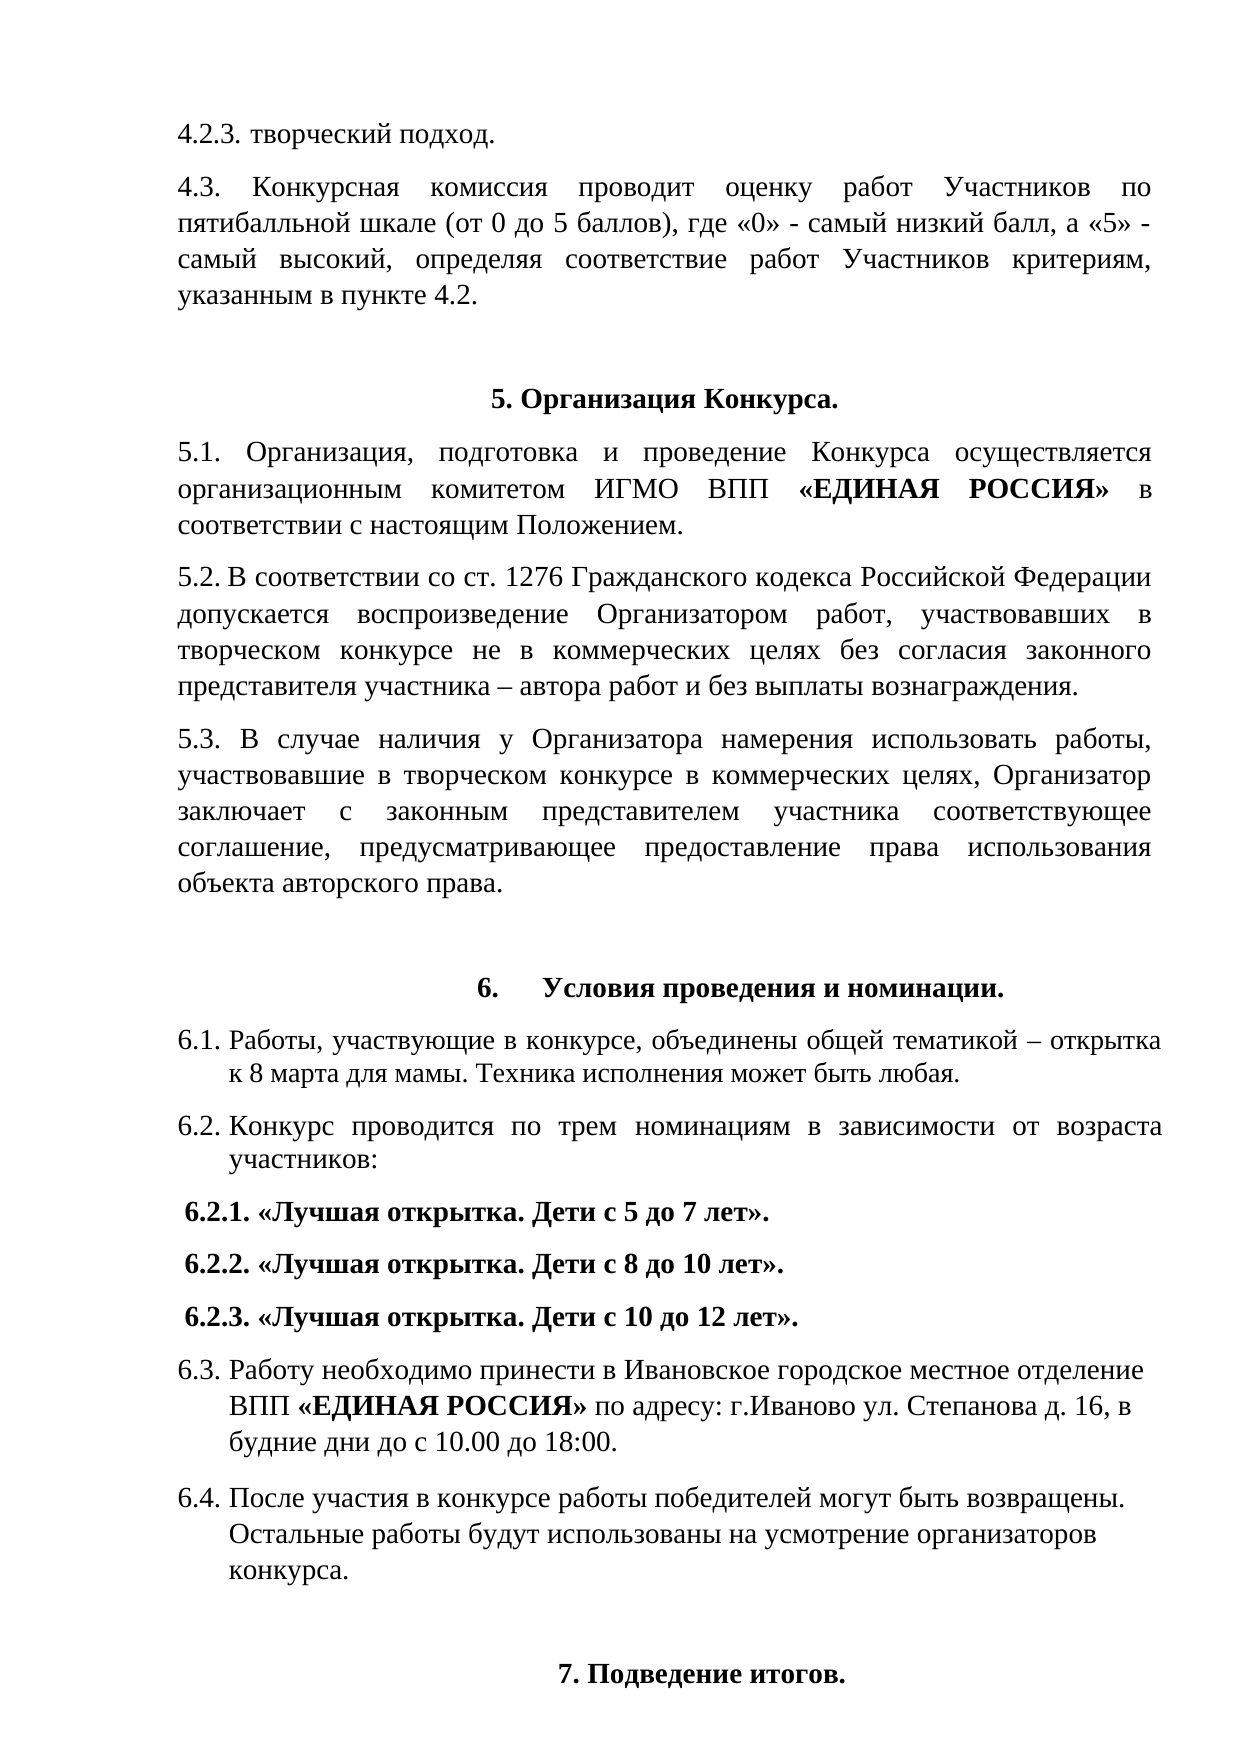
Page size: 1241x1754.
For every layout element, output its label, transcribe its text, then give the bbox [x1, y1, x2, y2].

list Подведение итогов. [558, 1656, 1163, 1689]
list творческий подход. [177, 116, 1163, 149]
list Организация, подготовка и проведение Конкурса осуществляется организационным комитетом ИГМО ВПП «ЕДИНАЯ РОССИЯ» в соответствии с настоящим Положением. [177, 434, 1152, 540]
list Конкурс проводится по трем номинациям в зависимости от возраста участников: [177, 1108, 1163, 1175]
list «Лучшая открытка. Дети с 10 до 12 лет». [184, 1299, 1163, 1333]
list «Лучшая открытка. Дети с 8 до 10 лет». [184, 1247, 1163, 1280]
list Конкурсная комиссия проводит оценку работ Участников по пятибалльной шкале (от 0 до 5 баллов), где «0» - самый низкий балл, а «5» - самый высокий, определяя соответствие работ Участников критериям, указанным в пункте 4.2. [177, 169, 1152, 311]
list В соответствии со ст. 1276 Гражданского кодекса Российской Федерации допускается воспроизведение Организатором работ, участвовавших в творческом конкурсе не в коммерческих целях без согласия законного представителя участника – автора работ и без выплаты вознаграждения. [177, 559, 1152, 702]
list «Лучшая открытка. Дети с 5 до 7 лет». [184, 1194, 1163, 1227]
list Организация Конкурса. [491, 381, 1163, 415]
list Работы, участвующие в конкурсе, объединены общей тематикой – открытка к 8 марта для мамы. Техника исполнения может быть любая. [177, 1022, 1163, 1088]
list После участия в конкурсе работы победителей могут быть возвращены. Остальные работы будут использованы на усмотрение организаторов конкурса. [177, 1480, 1160, 1586]
list Работу необходимо принести в Ивановское городское местное отделение ВПП «ЕДИНАЯ РОССИЯ» по адресу: г.Иваново ул. Степанова д. 16, в будние дни до с 10.00 до 18:00. [177, 1352, 1160, 1458]
list Условия проведения и номинации. [477, 970, 1163, 1003]
list В случае наличия у Организатора намерения использовать работы, участвовавшие в творческом конкурсе в коммерческих целях, Организатор заключает с законным представителем участника соответствующее соглашение, предусматривающее предоставление права использования объекта авторского права. [177, 721, 1152, 899]
